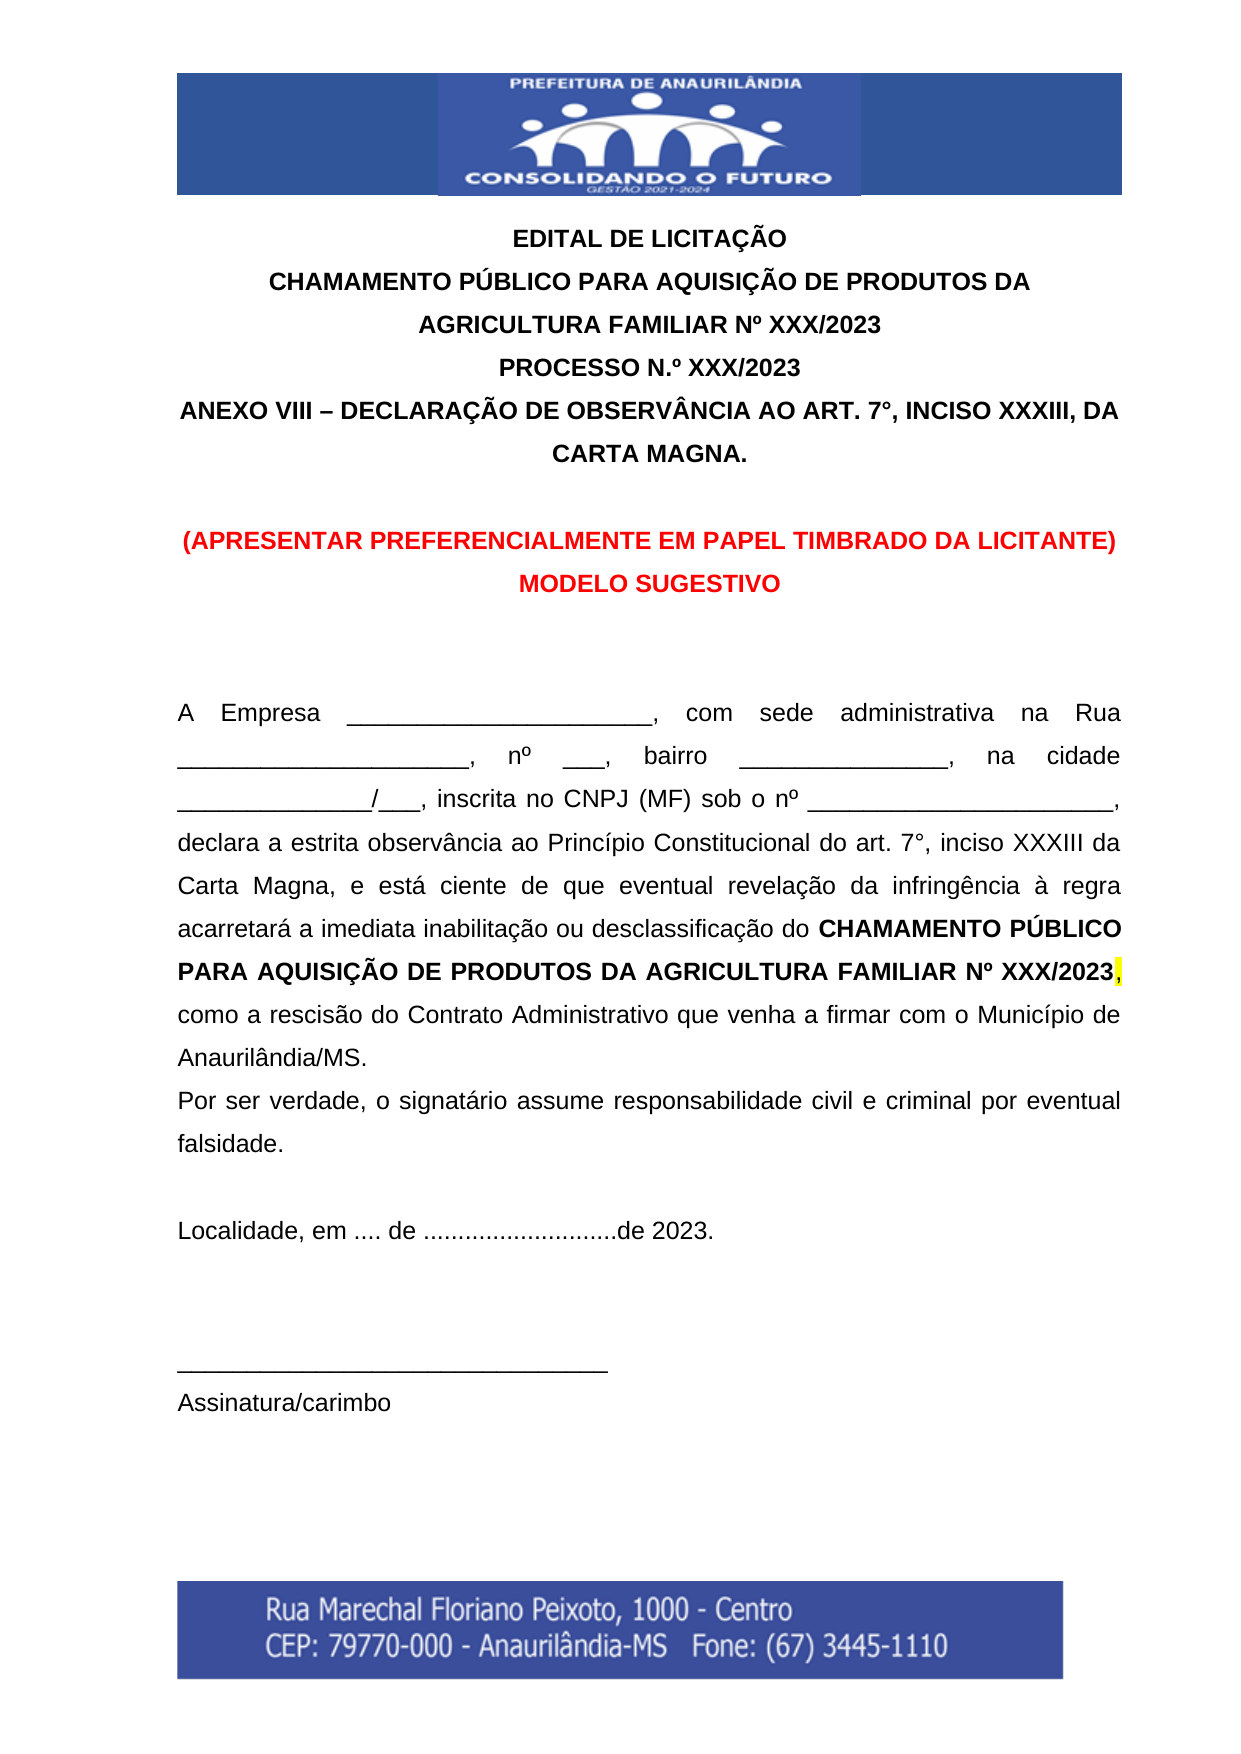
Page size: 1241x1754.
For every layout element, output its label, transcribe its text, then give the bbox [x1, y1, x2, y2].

text ANEXO VIII – DECLARAÇÃO DE OBSERVÂNCIA AO ART. 7°, INCISO XXXIII, DA CARTA MAGNA. [177, 396, 1122, 468]
text PROCESSO N.º XXX/2023 [177, 353, 1122, 382]
text Localidade, em .... de ............................de 2023. [177, 1216, 1122, 1244]
picture [177, 1581, 1065, 1681]
text (APRESENTAR PREFERENCIALMENTE EM PAPEL TIMBRADO DA LICITANTE) [177, 526, 1122, 554]
text CHAMAMENTO PÚBLICO PARA AQUISIÇÃO DE PRODUTOS DA AGRICULTURA FAMILIAR Nº XXX/2023 [177, 267, 1122, 339]
text A Empresa ______________________, com sede administrativa na Rua _____________________, nº ___, bairro _______________, na cidade ______________/___, inscrita no CNPJ (MF) sob o nº ______________________, declara a estrita observância ao Princípio Constitucional do art. 7°, inciso XXXIII da Carta Magna, e está ciente de que eventual revelação da infringência à regra acarretará a imediata inabilitação ou desclassificação do CHAMAMENTO PÚBLICO PARA AQUISIÇÃO DE PRODUTOS DA AGRICULTURA FAMILIAR Nº XXX/2023, como a rescisão do Contrato Administrativo que venha a firmar com o Município de Anaurilândia/MS. [177, 698, 1122, 1072]
text Assinatura/carimbo [177, 1388, 1122, 1417]
text EDITAL DE LICITAÇÃO [177, 224, 1122, 253]
text Por ser verdade, o signatário assume responsabilidade civil e criminal por eventual falsidade. [177, 1086, 1122, 1158]
text _______________________________ [177, 1345, 1122, 1374]
picture [437, 73, 862, 196]
text MODELO SUGESTIVO [177, 569, 1122, 598]
